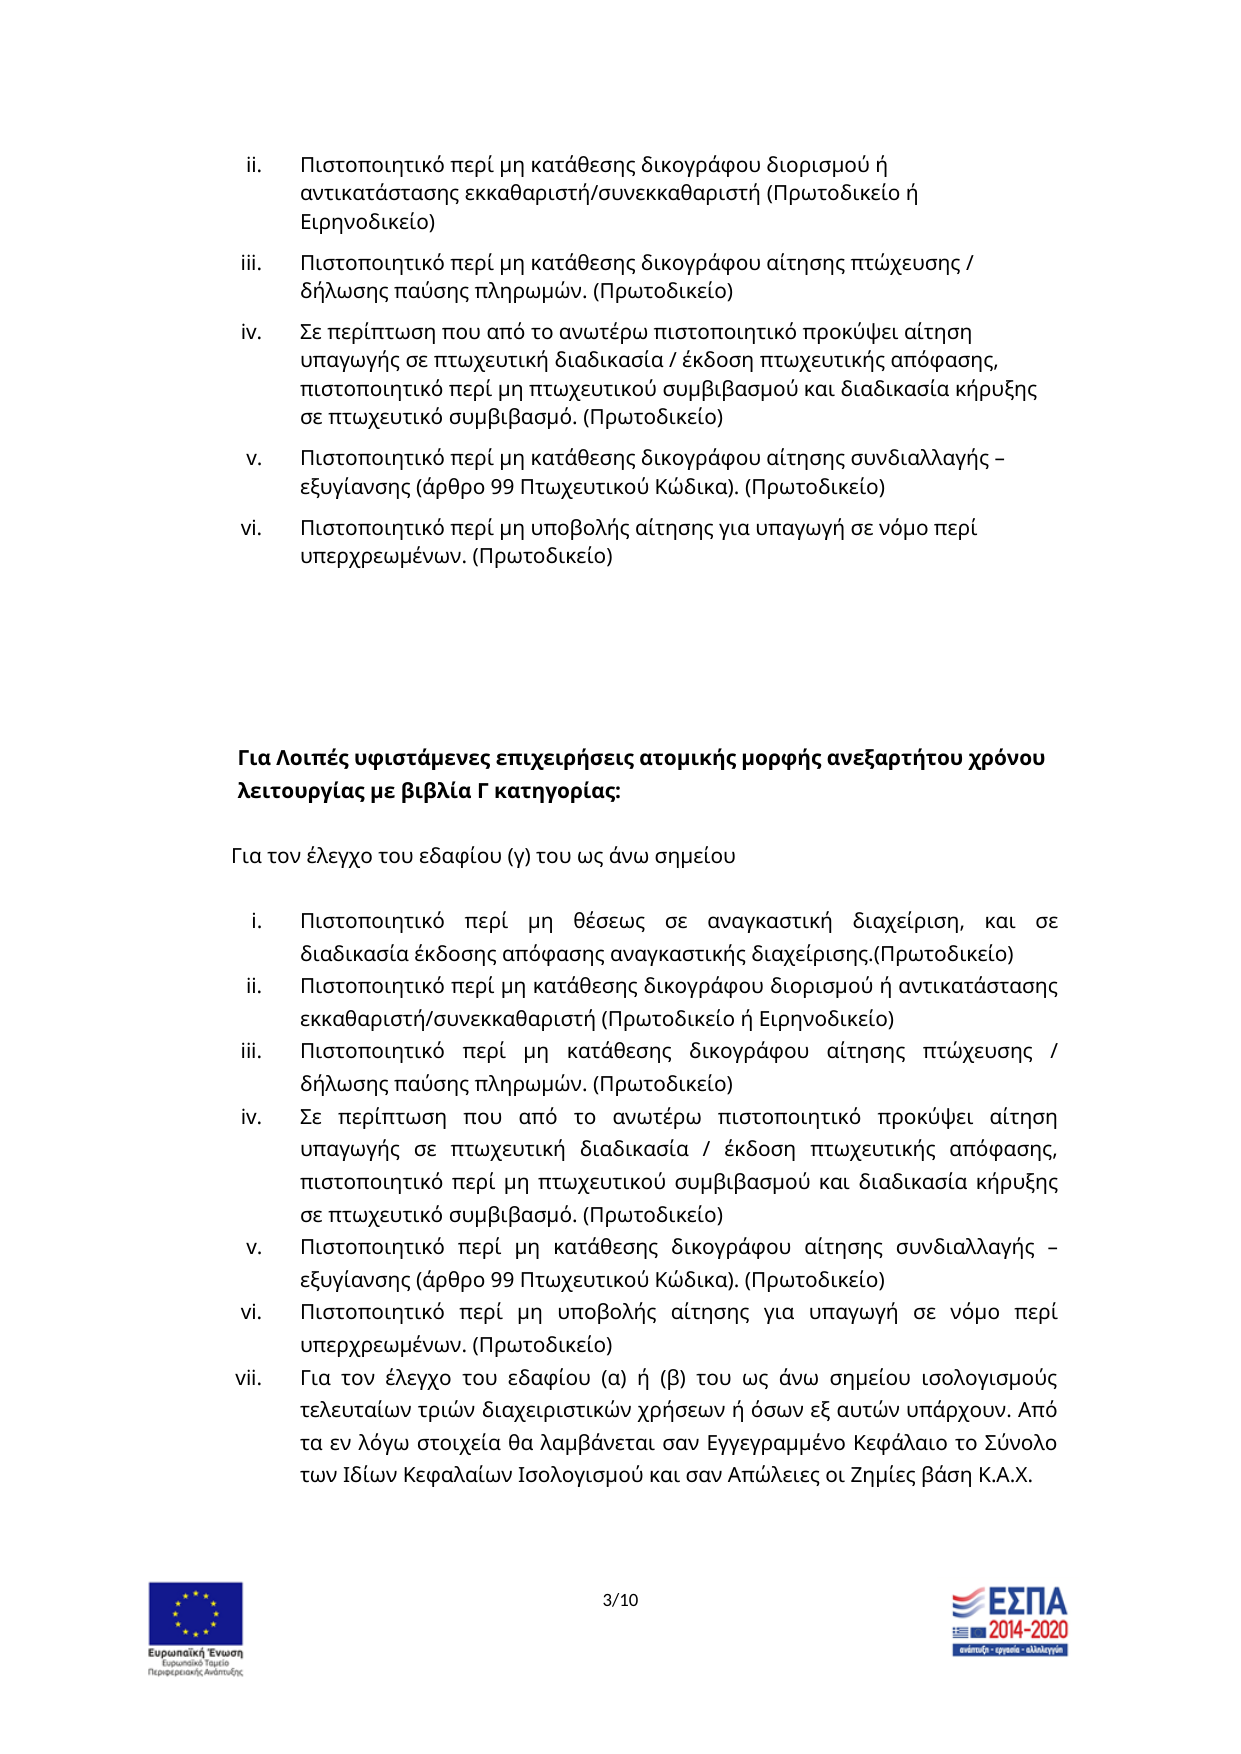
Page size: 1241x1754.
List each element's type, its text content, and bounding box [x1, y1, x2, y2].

list Πιστοποιητικό περί μη κατάθεσης δικογράφου αίτησης πτώχευσης / δήλωσης παύσης πληρωμών. (Πρωτοδικείο) [262, 1037, 1059, 1098]
list Πιστοποιητικό περί μη κατάθεσης δικογράφου διορισμού ή αντικατάστασης εκκαθαριστή/συνεκκαθαριστή (Πρωτοδικείο ή Ειρηνοδικείο) [262, 971, 1059, 1032]
list Πιστοποιητικό περί μη υποβολής αίτησης για υπαγωγή σε νόμο περί υπερχρεωμένων. (Πρωτοδικείο) [262, 513, 1053, 570]
picture [936, 1577, 1080, 1676]
picture [146, 1577, 253, 1684]
text Για τον έλεγχο του εδαφίου (γ) του ως άνω σημείου [187, 841, 1059, 869]
list Πιστοποιητικό περί μη υποβολής αίτησης για υπαγωγή σε νόμο περί υπερχρεωμένων. (Πρωτοδικείο) [262, 1297, 1059, 1358]
text Για Λοιπές υφιστάμενες επιχειρήσεις ατομικής μορφής ανεξαρτήτου χρόνου λειτουργίας με βιβλία Γ κατηγορίας: [237, 743, 1047, 804]
list Πιστοποιητικό περί μη κατάθεσης δικογράφου αίτησης συνδιαλλαγής – εξυγίανσης (άρθρο 99 Πτωχευτικού Κώδικα). (Πρωτοδικείο) [262, 1232, 1059, 1293]
list Για τον έλεγχο του εδαφίου (α) ή (β) του ως άνω σημείου ισολογισμούς τελευταίων τριών διαχειριστικών χρήσεων ή όσων εξ αυτών υπάρχουν. Από τα εν λόγω στοιχεία θα λαμβάνεται σαν Εγγεγραμμένο Κεφάλαιο το Σύνολο των Ιδίων Κεφαλαίων Ισολογισμού και σαν Απώλειες οι Ζημίες βάση Κ.Α.Χ. [262, 1363, 1059, 1489]
list Πιστοποιητικό περί μη κατάθεσης δικογράφου αίτησης συνδιαλλαγής – εξυγίανσης (άρθρο 99 Πτωχευτικού Κώδικα). (Πρωτοδικείο) [262, 443, 1053, 500]
list Πιστοποιητικό περί μη κατάθεσης δικογράφου αίτησης πτώχευσης / δήλωσης παύσης πληρωμών. (Πρωτοδικείο) [262, 248, 1053, 305]
list Πιστοποιητικό περί μη κατάθεσης δικογράφου διορισμού ή αντικατάστασης εκκαθαριστή/συνεκκαθαριστή (Πρωτοδικείο ή Ειρηνοδικείο) [262, 150, 1053, 235]
list Πιστοποιητικό περί μη θέσεως σε αναγκαστική διαχείριση, και σε διαδικασία έκδοσης απόφασης αναγκαστικής διαχείρισης.(Πρωτοδικείο) [262, 906, 1059, 967]
